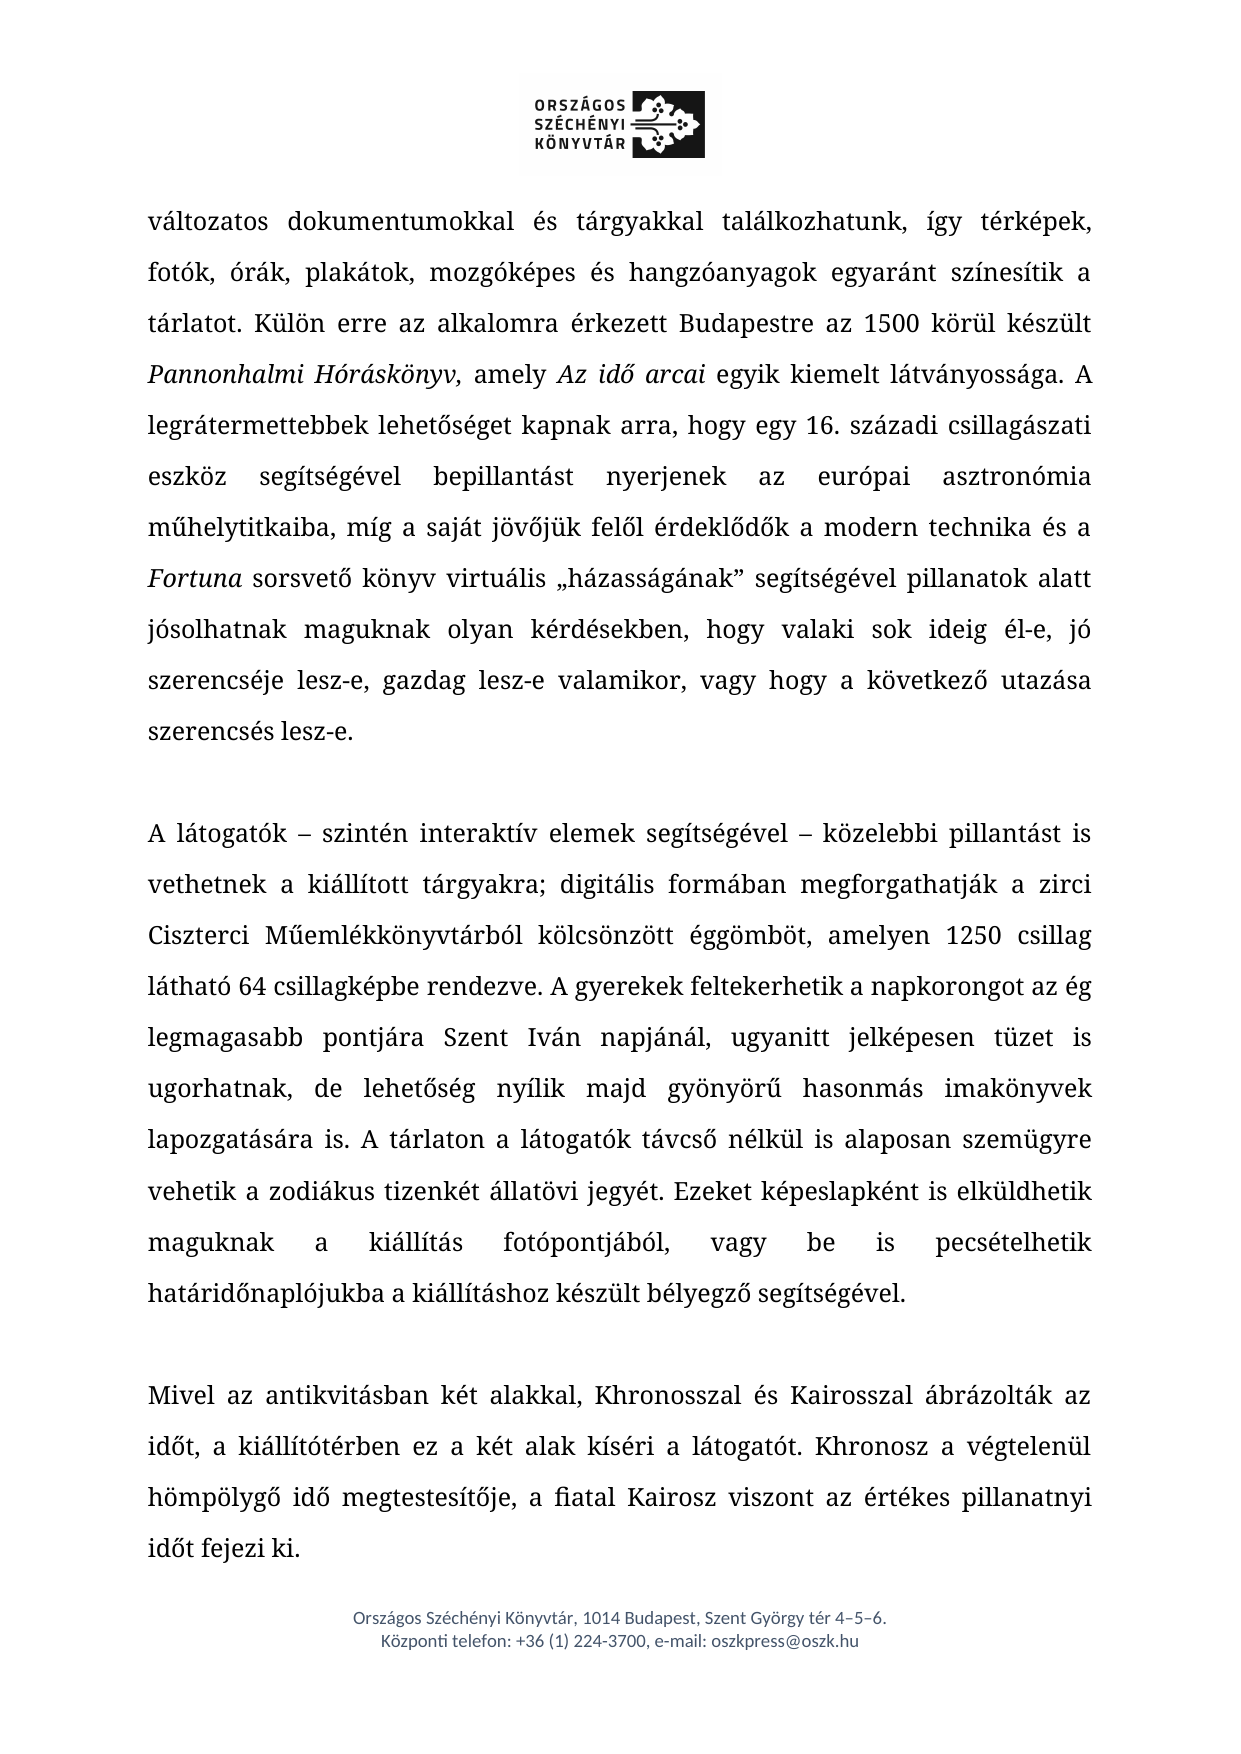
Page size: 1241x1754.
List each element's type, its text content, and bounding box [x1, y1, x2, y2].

text Mivel az antikvitásban két alakkal, Khronosszal és Kairosszal ábrázolták az időt, a kiállítótérben ez a két alak kíséri a látogatót. Khronosz a végtelenül hömpölygő idő megtestesítője, a fiatal Kairosz viszont az értékes pillanatnyi időt fejezi ki. [148, 1377, 1093, 1564]
picture [518, 73, 722, 176]
text A látogatók – szintén interaktív elemek segítségével – közelebbi pillantást is vethetnek a kiállított tárgyakra; digitális formában megforgathatják a zirci Ciszterci Műemlékkönyvtárból kölcsönzött éggömböt, amelyen 1250 csillag látható 64 csillagképbe rendezve. A gyerekek feltekerhetik a napkorongot az ég legmagasabb pontjára Szent Iván napjánál, ugyanitt jelképesen tüzet is ugorhatnak, de lehetőség nyílik majd gyönyörű hasonmás imakönyvek lapozgatására is. A tárlaton a látogatók távcső nélkül is alaposan szemügyre vehetik a zodiákus tizenkét állatövi jegyét. Ezeket képeslapként is elküldhetik maguknak a kiállítás fotópontjából, vagy be is pecsételhetik határidőnaplójukba a kiállításhoz készült bélyegző segítségével. [148, 816, 1093, 1309]
